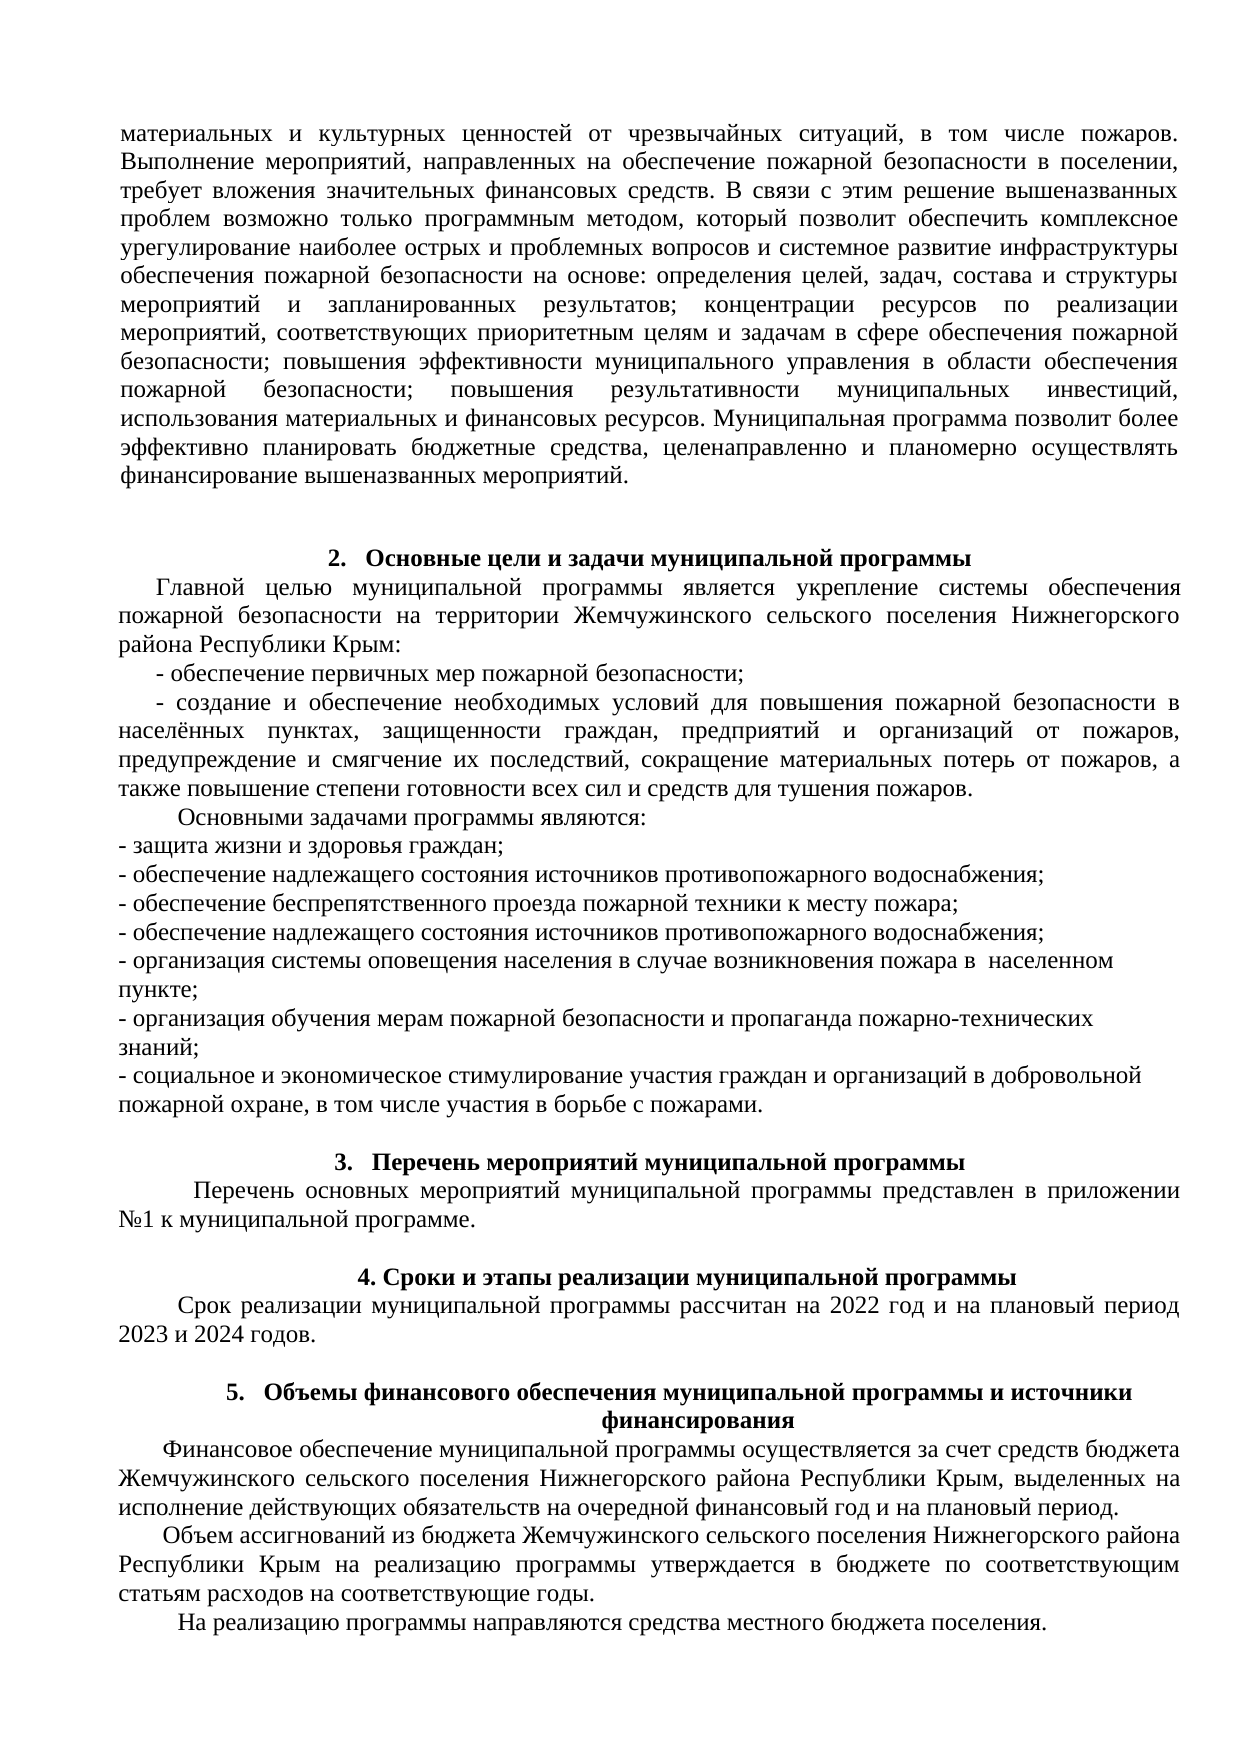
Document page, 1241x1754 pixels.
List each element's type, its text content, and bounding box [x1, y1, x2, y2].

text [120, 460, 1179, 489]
text - обеспечение первичных мер пожарной безопасности; [118, 658, 1181, 687]
text - организация обучения мерам пожарной безопасности и пропаганда пожарно-технических знаний; [118, 1003, 1181, 1060]
text Срок реализации муниципальной программы рассчитан на 2022 год и на плановый период 2023 и 2024 годов. [118, 1290, 1181, 1348]
list - создание и обеспечение необходимых условий для повышения пожарной безопасности в населённых пунктах, защищенности граждан, предприятий и организаций от пожаров, предупреждение и смягчение их последствий, сокращение материальных потерь от пожаров, а также повышение степени готовности всех сил и средств для тушения пожаров. [118, 687, 1181, 802]
text - обеспечение беспрепятственного проезда пожарной техники к месту пожара; [118, 888, 1181, 917]
text - обеспечение надлежащего состояния источников противопожарного водоснабжения; [118, 859, 1181, 888]
text Финансовое обеспечение муниципальной программы осуществляется за счет средств бюджета Жемчужинского сельского поселения Нижнегорского района Республики Крым, выделенных на исполнение действующих обязательств на очередной финансовый год и на плановый период. [118, 1434, 1181, 1520]
list Перечень мероприятий муниципальной программы [118, 1147, 1181, 1175]
text - социальное и экономическое стимулирование участия граждан и организаций в добровольной пожарной охране, в том числе участия в борьбе с пожарами. [118, 1060, 1181, 1118]
text - организация системы оповещения населения в случае возникновения пожара в населенном пункте; [118, 945, 1181, 1003]
text 4. Сроки и этапы реализации муниципальной программы [193, 1262, 1181, 1290]
text - обеспечение надлежащего состояния источников противопожарного водоснабжения; [118, 917, 1181, 945]
list Объемы финансового обеспечения муниципальной программы и источники финансирования [177, 1377, 1181, 1434]
text На реализацию программы направляются средства местного бюджета поселения. [118, 1607, 1181, 1635]
text Перечень основных мероприятий муниципальной программы представлен в приложении №1 к муниципальной программе. [118, 1175, 1181, 1233]
text - защита жизни и здоровья граждан; [118, 830, 1181, 859]
text Главной целью муниципальной программы является укрепление системы обеспечения пожарной безопасности на территории Жемчужинского сельского поселения Нижнегорского района Республики Крым: [118, 572, 1181, 658]
list Основные цели и задачи муниципальной программы [118, 543, 1181, 572]
text Объем ассигнований из бюджета Жемчужинского сельского поселения Нижнегорского района Республики Крым на реализацию программы утверждается в бюджете по соответствующим статьям расходов на соответствующие годы. [118, 1520, 1181, 1607]
text Основными задачами программы являются: [118, 802, 1181, 830]
